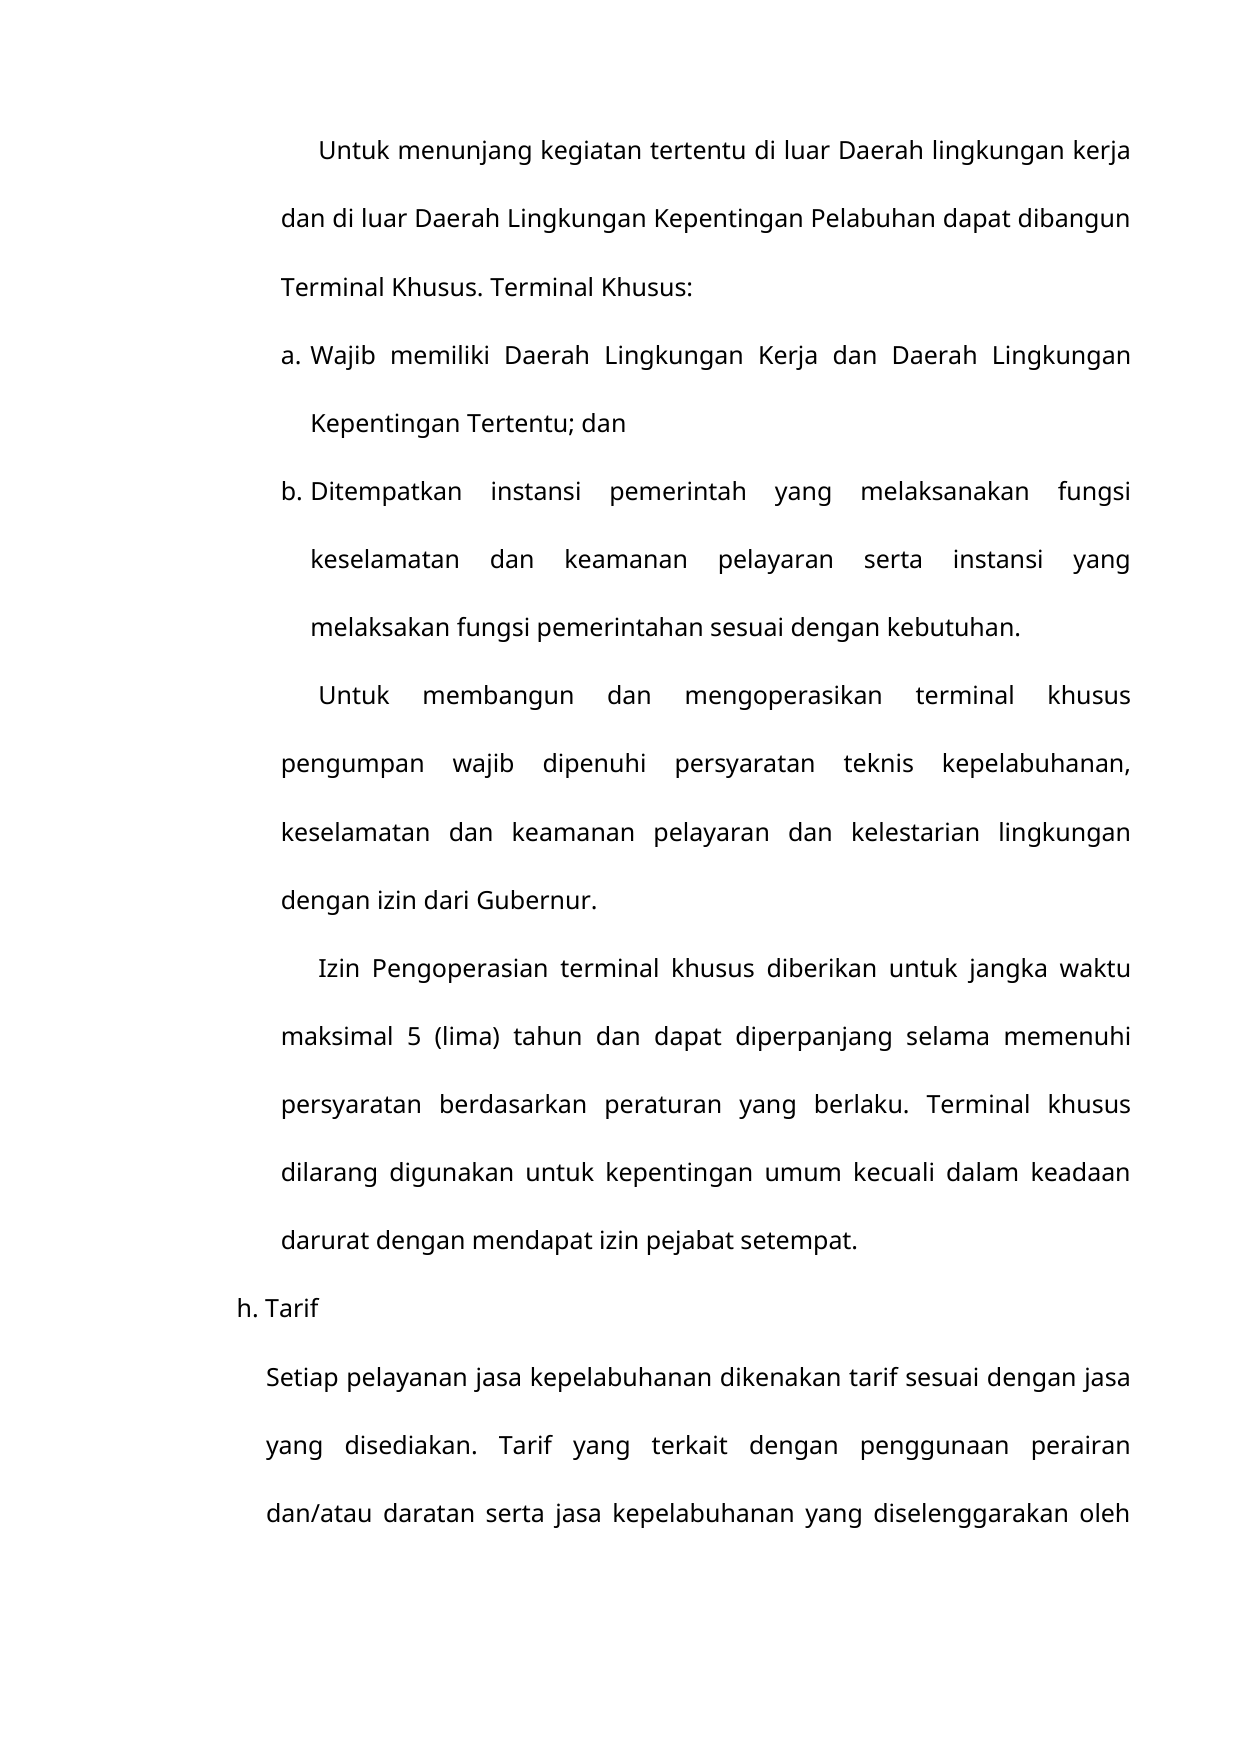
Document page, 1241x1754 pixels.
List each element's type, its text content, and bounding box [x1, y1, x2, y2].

text h. Tarif [236, 1291, 1132, 1325]
list Wajib memiliki Daerah Lingkungan Kerja dan Daerah Lingkungan Kepentingan Tertentu; dan [281, 337, 1132, 439]
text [266, 1359, 1132, 1529]
text Izin Pengoperasian terminal khusus diberikan untuk jangka waktu maksimal 5 (lima) tahun dan dapat diperpanjang selama memenuhi persyaratan berdasarkan peraturan yang berlaku. Terminal khusus dilarang digunakan untuk kepentingan umum kecuali dalam keadaan darurat dengan mendapat izin pejabat setempat. [281, 950, 1132, 1257]
text Untuk menunjang kegiatan tertentu di luar Daerah lingkungan kerja dan di luar Daerah Lingkungan Kepentingan Pelabuhan dapat dibangun Terminal Khusus. Terminal Khusus: [281, 133, 1132, 303]
list Ditempatkan instansi pemerintah yang melaksanakan fungsi keselamatan dan keamanan pelayaran serta instansi yang melaksakan fungsi pemerintahan sesuai dengan kebutuhan. [281, 473, 1132, 644]
text Untuk membangun dan mengoperasikan terminal khusus pengumpan wajib dipenuhi persyaratan teknis kepelabuhanan, keselamatan dan keamanan pelayaran dan kelestarian lingkungan dengan izin dari Gubernur. [281, 678, 1132, 916]
